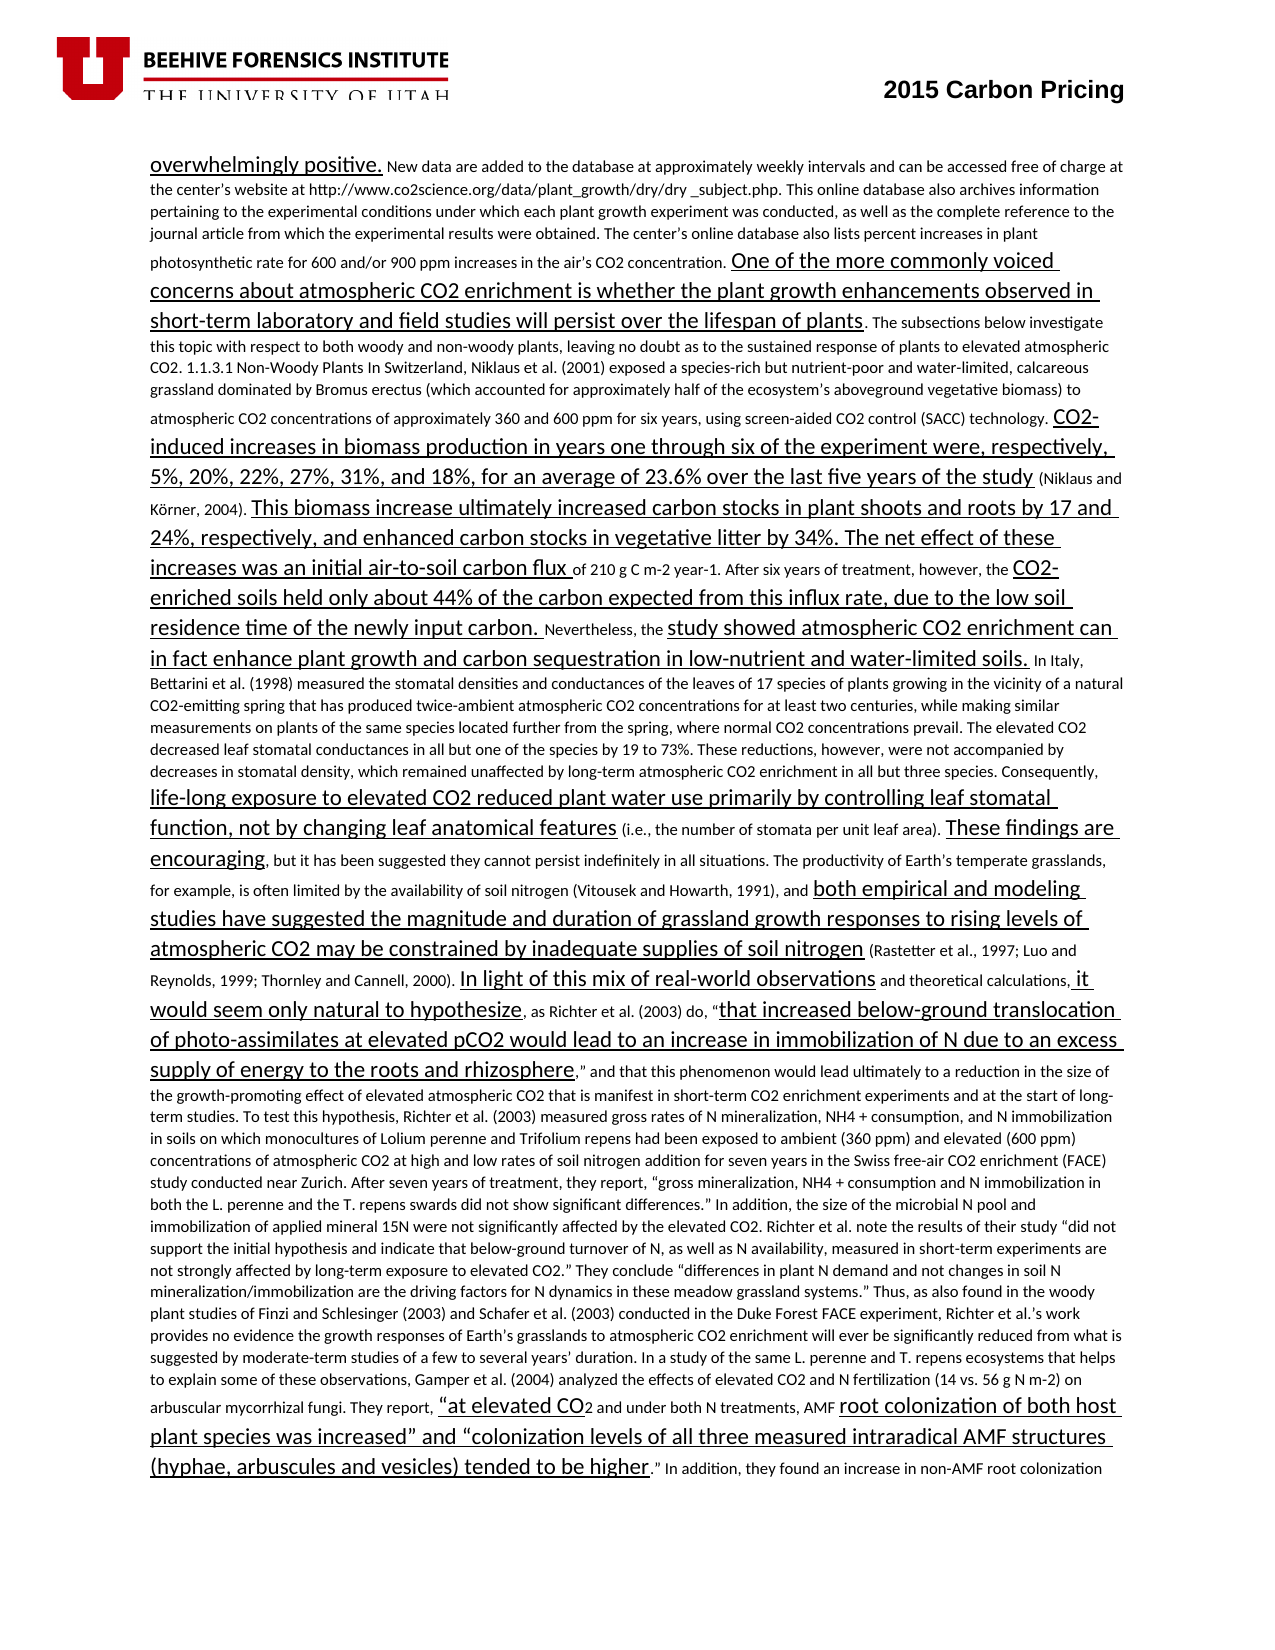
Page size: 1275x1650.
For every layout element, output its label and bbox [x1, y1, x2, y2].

text [150, 150, 1125, 1480]
picture [56, 37, 449, 100]
